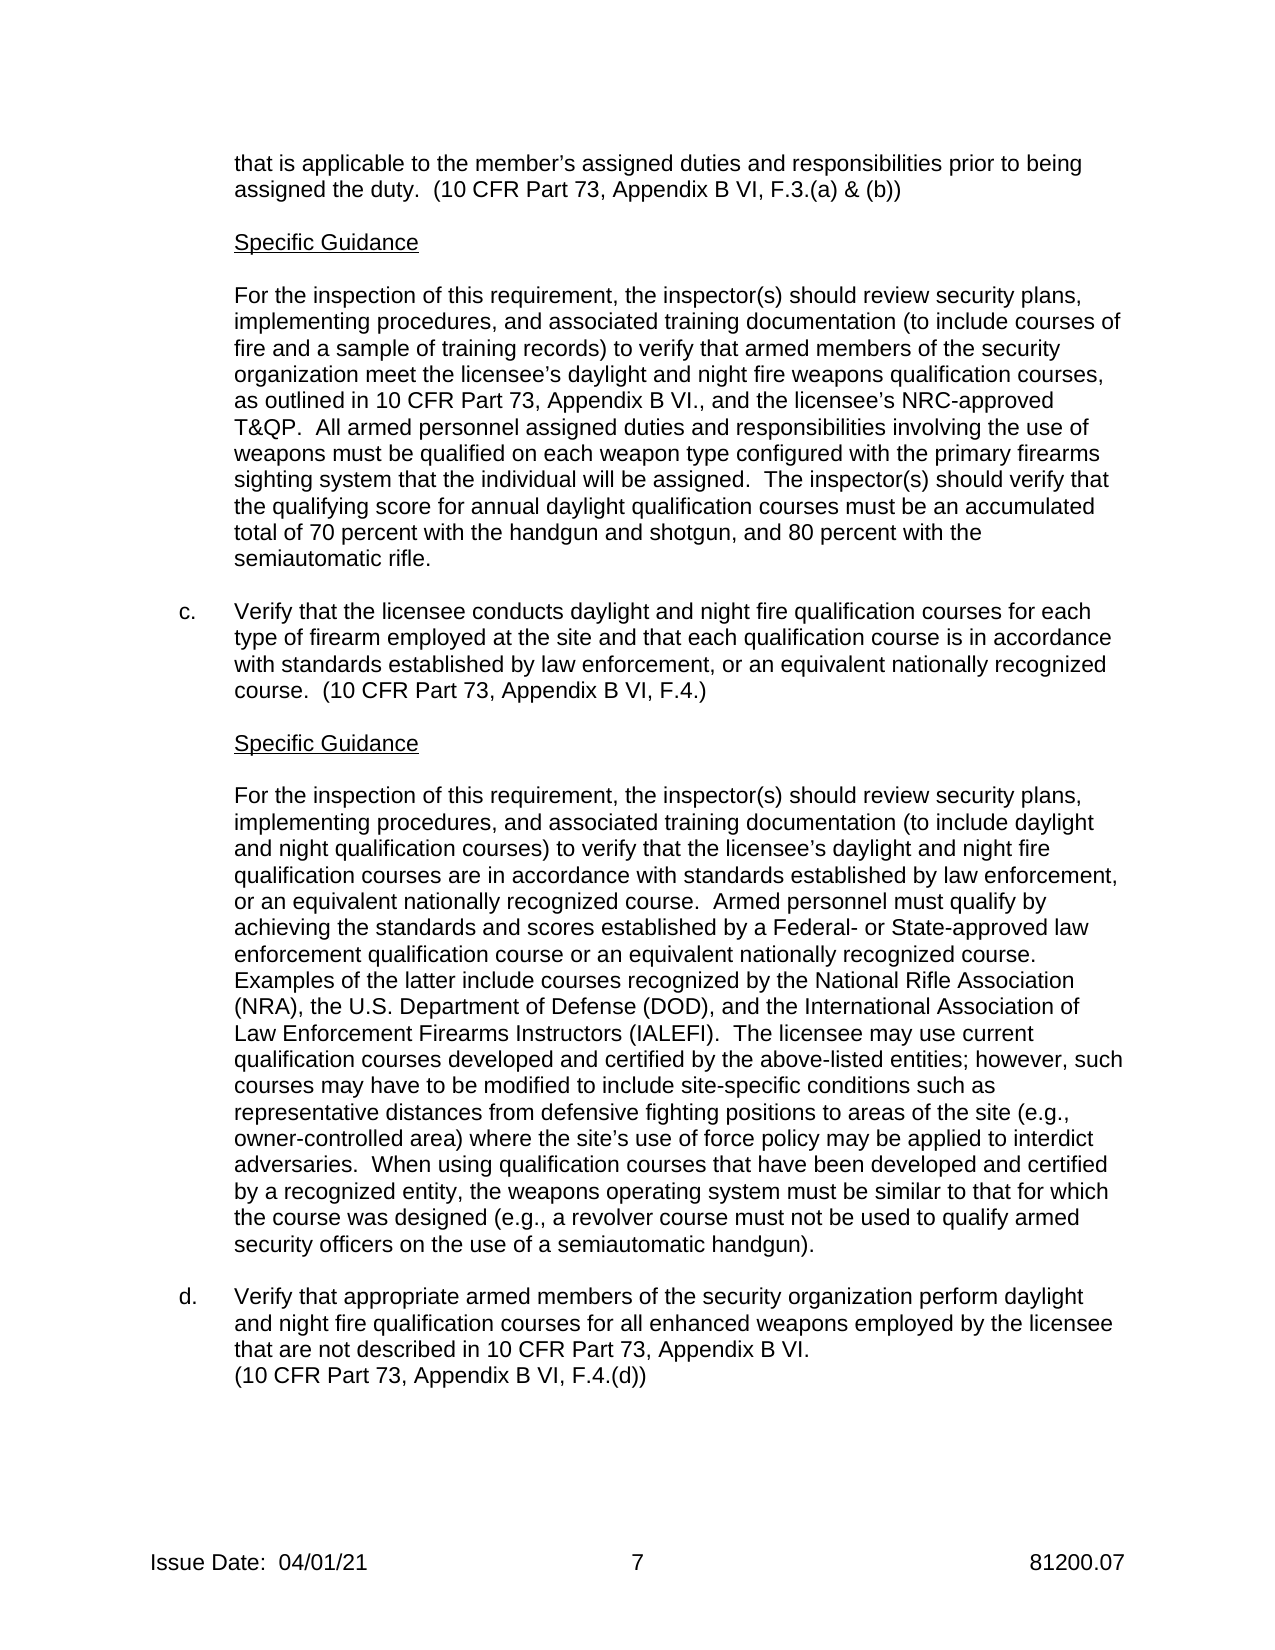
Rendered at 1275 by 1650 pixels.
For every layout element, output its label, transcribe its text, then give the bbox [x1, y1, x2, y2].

list that is applicable to the member’s assigned duties and responsibilities prior to being assigned the duty. (10 CFR Part 73, Appendix B VI, F.3.(a) & (b)) [234, 150, 1125, 203]
list (10 CFR Part 73, Appendix B VI, F.4.(d)) [234, 1362, 1125, 1389]
list Verify that appropriate armed members of the security organization perform daylight and night fire qualification courses for all enhanced weapons employed by the licensee that are not described in 10 CFR Part 73, Appendix B VI. [178, 1283, 1125, 1362]
list Verify that the licensee conducts daylight and night fire qualification courses for each type of firearm employed at the site and that each qualification course is in accordance with standards established by law enforcement, or an equivalent nationally recognized course. (10 CFR Part 73, Appendix B VI, F.4.) [178, 598, 1125, 703]
list Specific Guidance [234, 730, 1125, 756]
list Specific Guidance [234, 229, 1125, 255]
list implementing procedures, and associated training documentation (to include courses of fire and a sample of training records) to verify that armed members of the security organization meet the licensee’s daylight and night fire weapons qualification courses, as outlined in 10 CFR Part 73, Appendix B VI., and the licensee’s NRC-approved T&QP. All armed personnel assigned duties and responsibilities involving the use of weapons must be qualified on each weapon type configured with the primary firearms sighting system that the individual will be assigned. The inspector(s) should verify that the qualifying score for annual daylight qualification courses must be an accumulated total of 70 percent with the handgun and shotgun, and 80 percent with the semiautomatic rifle. [234, 308, 1125, 572]
list For the inspection of this requirement, the inspector(s) should review security plans, implementing procedures, and associated training documentation (to include daylight and night qualification courses) to verify that the licensee’s daylight and night fire qualification courses are in accordance with standards established by law enforcement, or an equivalent nationally recognized course. Armed personnel must qualify by achieving the standards and scores established by a Federal- or State-approved law enforcement qualification course or an equivalent nationally recognized course. Examples of the latter include courses recognized by the National Rifle Association (NRA), the U.S. Department of Defense (DOD), and the International Association of Law Enforcement Firearms Instructors (IALEFI). The licensee may use current qualification courses developed and certified by the above-listed entities; however, such courses may have to be modified to include site-specific conditions such as representative distances from defensive fighting positions to areas of the site (e.g., owner-controlled area) where the site’s use of force policy may be applied to interdict adversaries. When using qualification courses that have been developed and certified by a recognized entity, the weapons operating system must be similar to that for which the course was designed (e.g., a revolver course must not be used to qualify armed security officers on the use of a semiautomatic handgun). [234, 782, 1125, 1257]
list For the inspection of this requirement, the inspector(s) should review security plans, [234, 282, 1125, 308]
